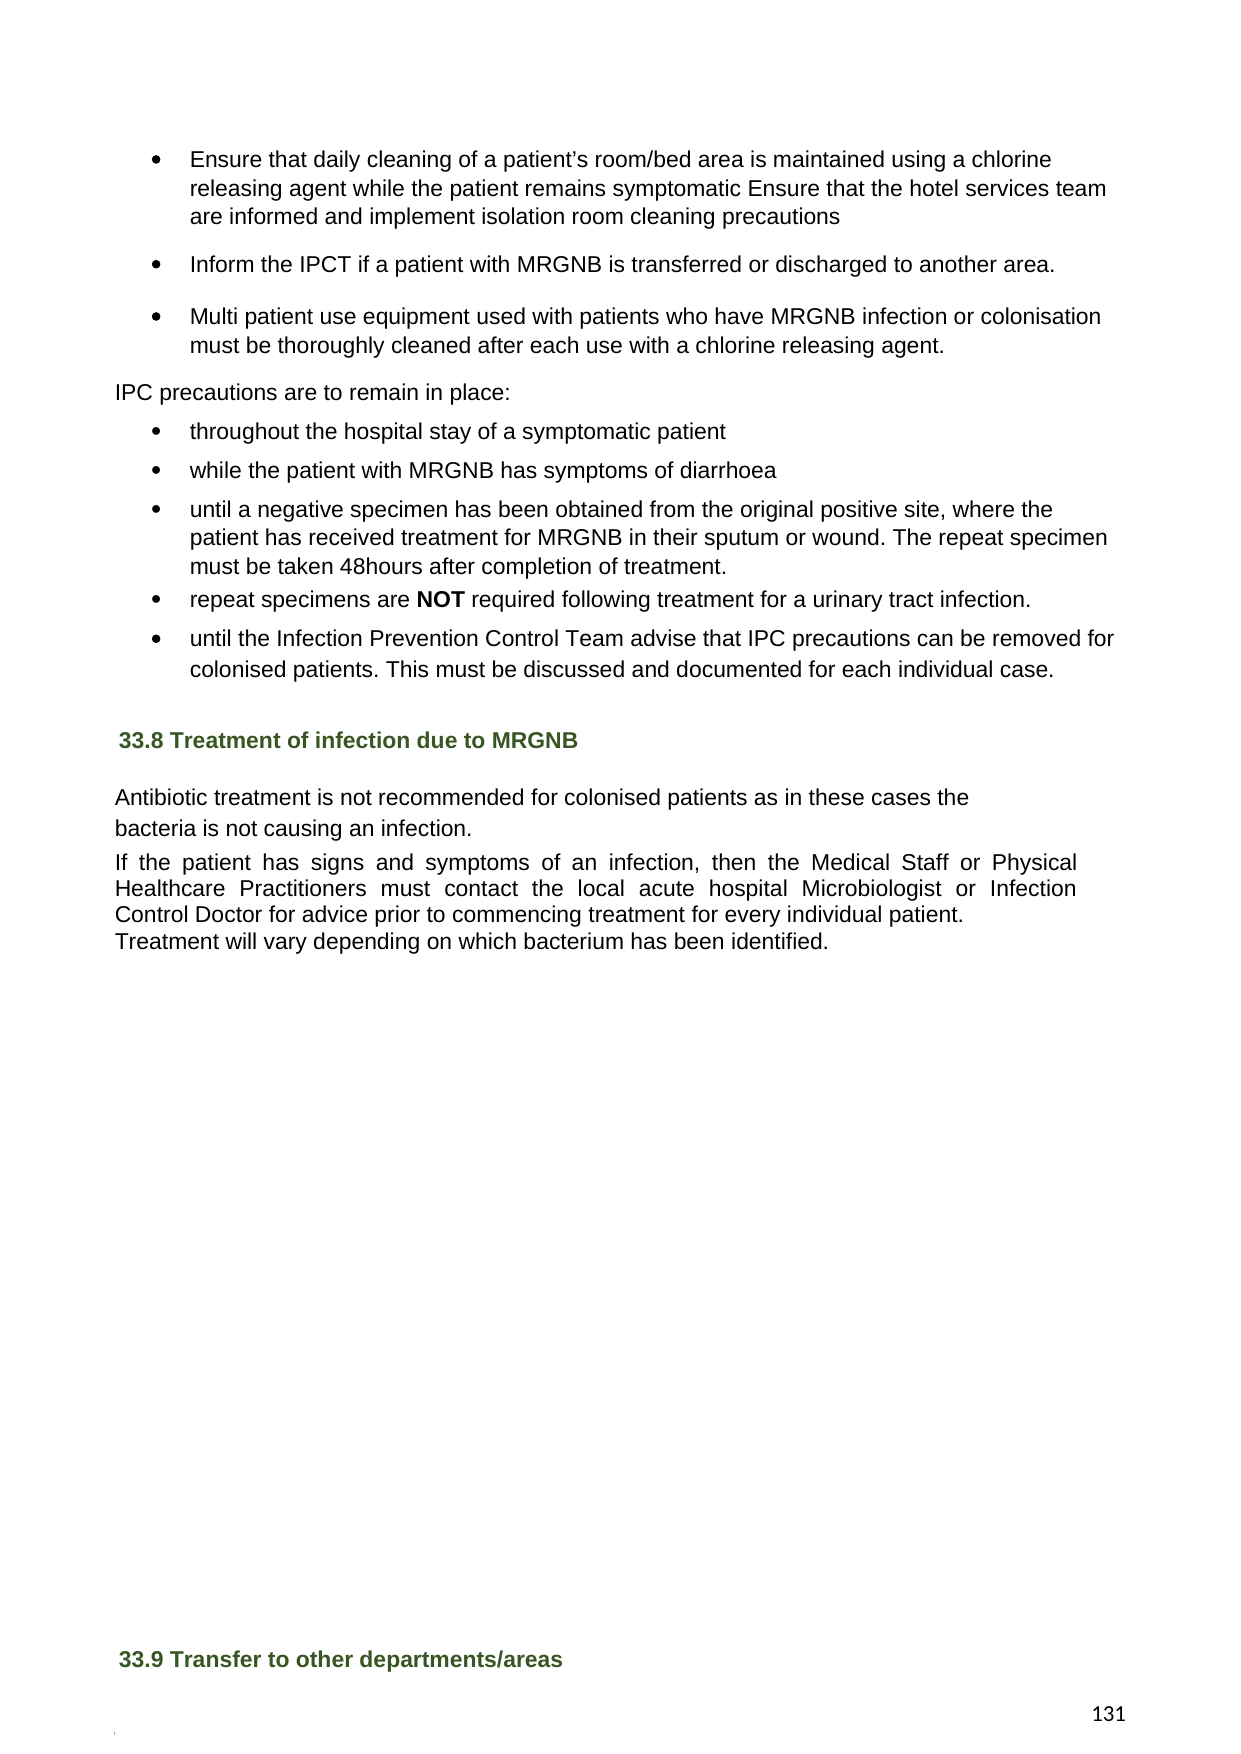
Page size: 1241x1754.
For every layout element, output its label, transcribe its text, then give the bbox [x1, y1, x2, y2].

text Antibiotic treatment is not recommended for colonised patients as in these cases the bacteria is not causing an infection. [114, 784, 1047, 841]
text If the patient has signs and symptoms of an infection, then the Medical Staff or Physical Healthcare Practitioners must contact the local acute hospital Microbiologist or Infection Control Doctor for advice prior to commencing treatment for every individual patient. [114, 849, 1078, 927]
list throughout the hospital stay of a symptomatic patient [152, 418, 1126, 444]
list until a negative specimen has been obtained from the original positive site, where the patient has received treatment for MRGNB in their sputum or wound. The repeat specimen must be taken 48hours after completion of treatment. [152, 496, 1115, 579]
list Multi patient use equipment used with patients who have MRGNB infection or colonisation must be thoroughly cleaned after each use with a chlorine releasing agent. [152, 303, 1109, 358]
list until the Infection Prevention Control Team advise that IPC precautions can be removed for colonised patients. This must be discussed and documented for each individual case. [152, 625, 1126, 682]
text IPC precautions are to remain in place: [114, 379, 1126, 406]
list Ensure that daily cleaning of a patient’s room/bed area is maintained using a chlorine releasing agent while the patient remains symptomatic Ensure that the hotel services team are informed and implement isolation room cleaning precautions [152, 146, 1119, 230]
list repeat specimens are NOT required following treatment for a urinary tract infection. [152, 586, 1126, 612]
text Treatment will vary depending on which bacterium has been identified. [114, 928, 1126, 954]
list while the patient with MRGNB has symptoms of diarrhoea [152, 457, 1126, 483]
text 33.8 Treatment of infection due to MRGNB [119, 727, 1126, 754]
text 33.9 Transfer to other departments/areas [119, 1646, 1126, 1673]
list Inform the IPCT if a patient with MRGNB is transferred or discharged to another area. [152, 251, 1126, 277]
